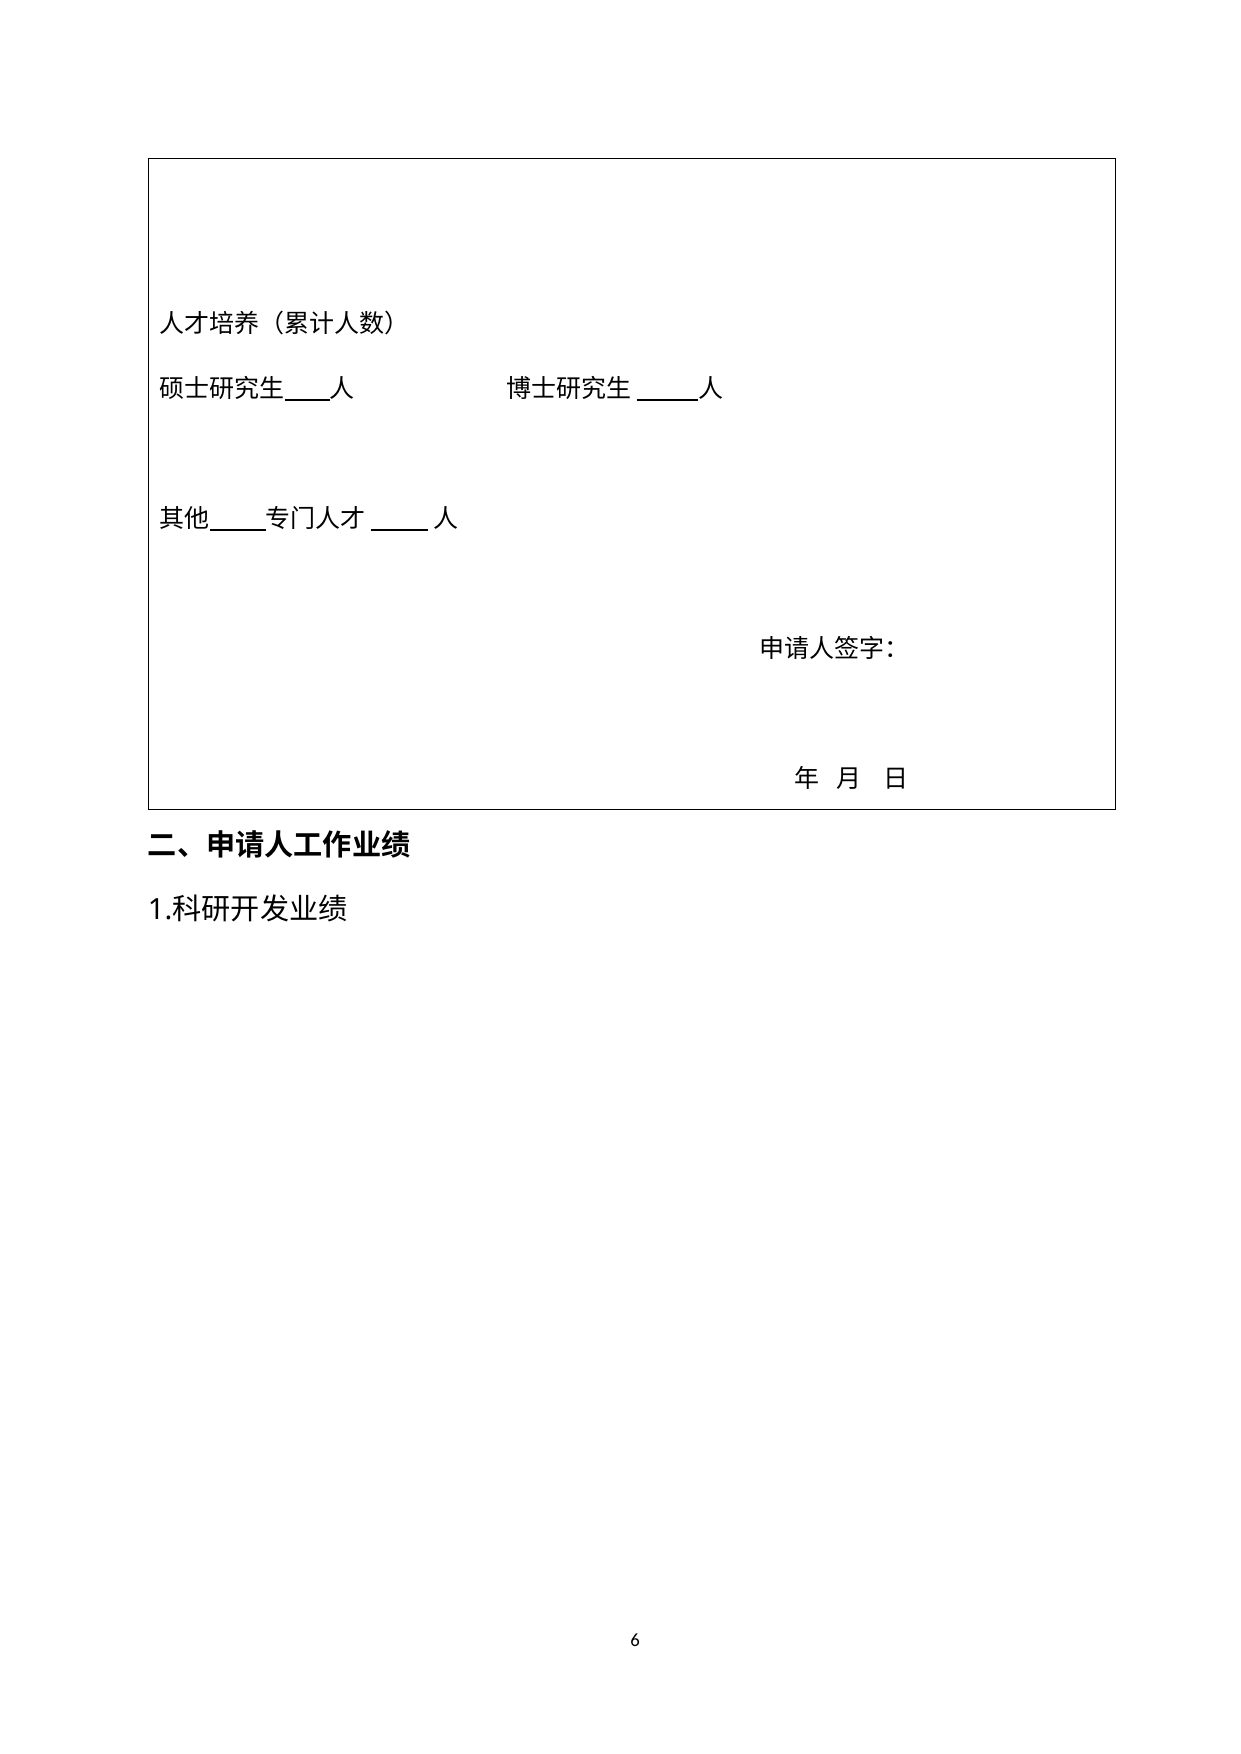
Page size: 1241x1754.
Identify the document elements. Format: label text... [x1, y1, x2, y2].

text 1.科研开发业绩 [148, 875, 1122, 940]
text 二、申请人工作业绩 [148, 810, 1122, 875]
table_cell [149, 159, 1115, 809]
